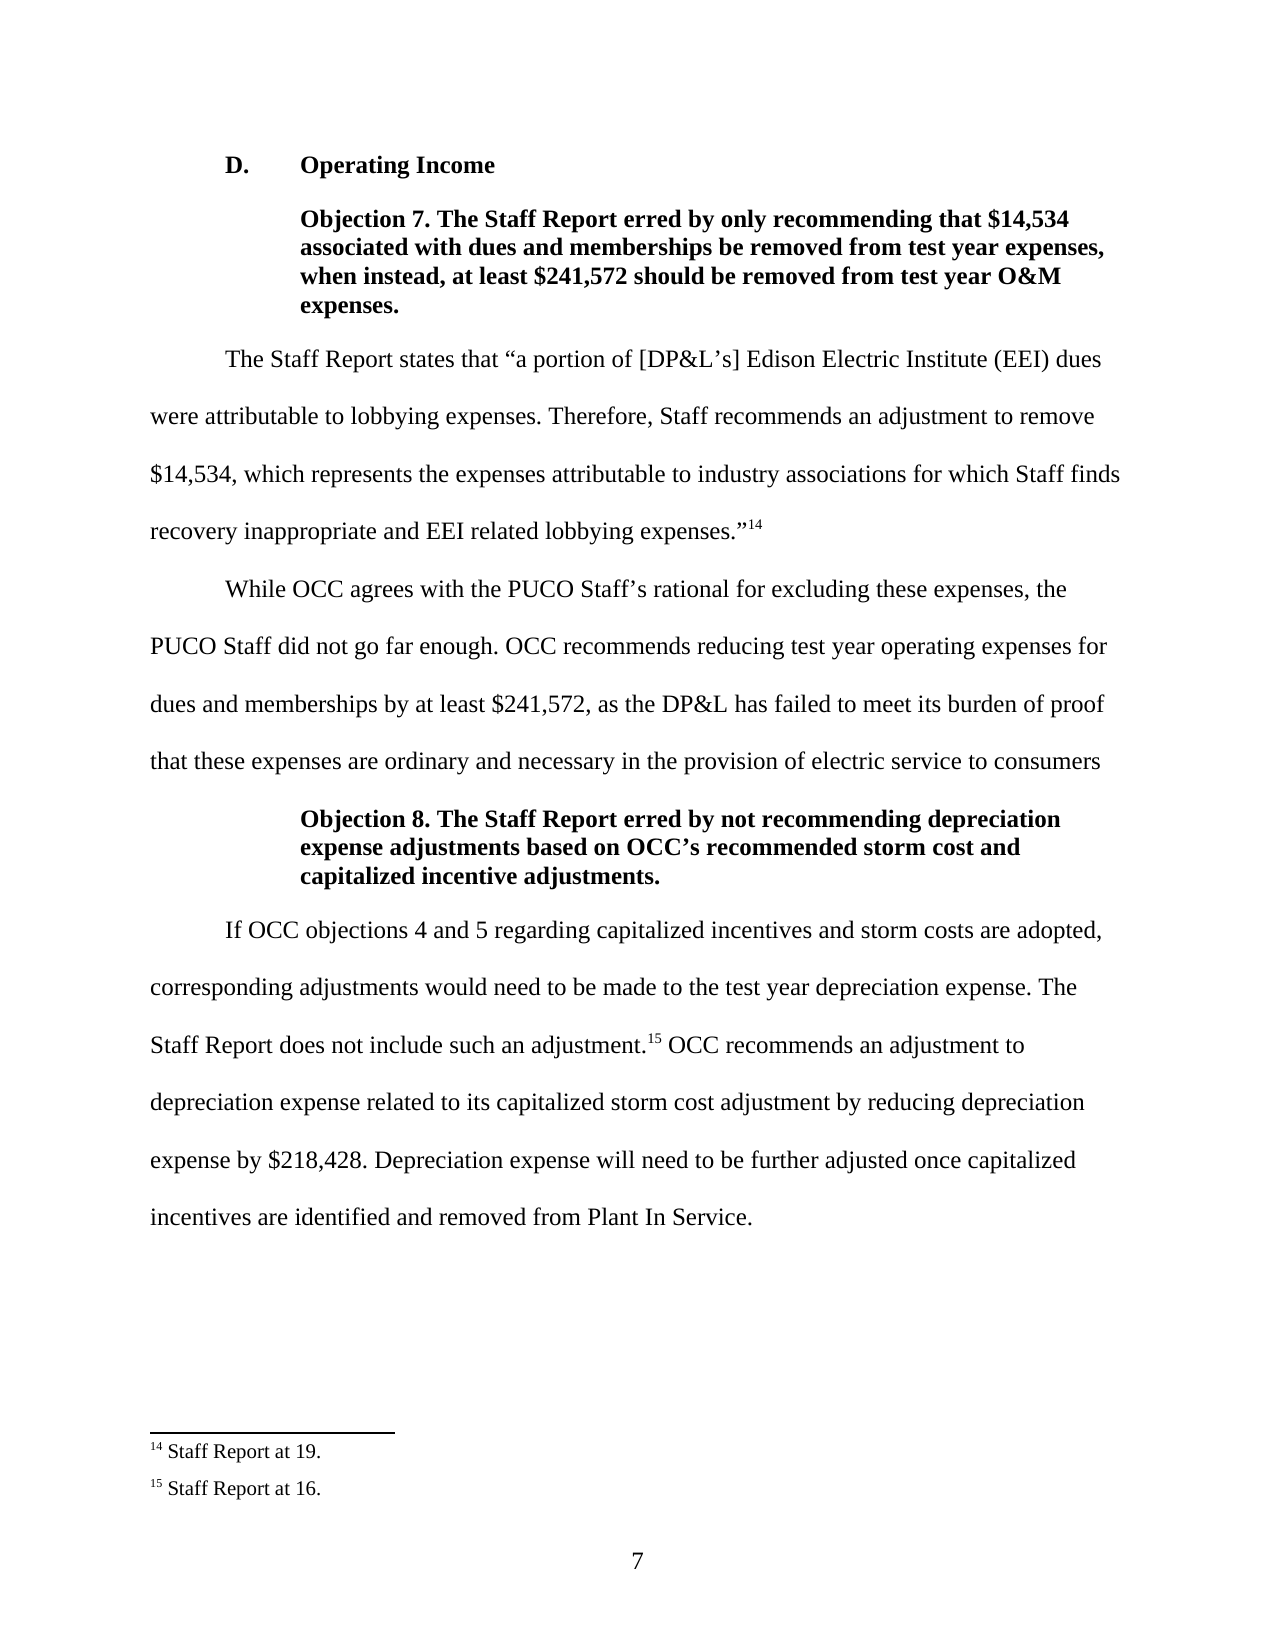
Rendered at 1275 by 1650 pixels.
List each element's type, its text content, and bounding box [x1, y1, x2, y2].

subtitle Objection 7. The Staff Report erred by only recommending that $14,534 associated with dues and memberships be removed from test year expenses, when instead, at least $241,572 should be removed from test year O&M expenses. [300, 204, 1125, 319]
text If OCC objections 4 and 5 regarding capitalized incentives and storm costs are adopted, corresponding adjustments would need to be made to the test year depreciation expense. The Staff Report does not include such an adjustment. OCC recommends an adjustment to depreciation expense related to its capitalized storm cost adjustment by reducing depreciation expense by $218,428. Depreciation expense will need to be further adjusted once capitalized incentives are identified and removed from Plant In Service. [150, 915, 1125, 1231]
text While OCC agrees with the PUCO Staff’s rational for excluding these expenses, the PUCO Staff did not go far enough. OCC recommends reducing test year operating expenses for dues and memberships by at least $241,572, as the DP&L has failed to meet its burden of proof that these expenses are ordinary and necessary in the provision of electric service to consumers [150, 574, 1125, 775]
subtitle Objection 8. The Staff Report erred by not recommending depreciation expense adjustments based on OCC’s recommended storm cost and capitalized incentive adjustments. [300, 804, 1125, 890]
subtitle D. Operating Income [225, 150, 1125, 179]
text The Staff Report states that “a portion of [DP&L’s] Edison Electric Institute (EEI) dues were attributable to lobbying expenses. Therefore, Staff recommends an adjustment to remove $14,534, which represents the expenses attributable to industry associations for which Staff finds recovery inappropriate and EEI related lobbying expenses.” [150, 344, 1125, 545]
